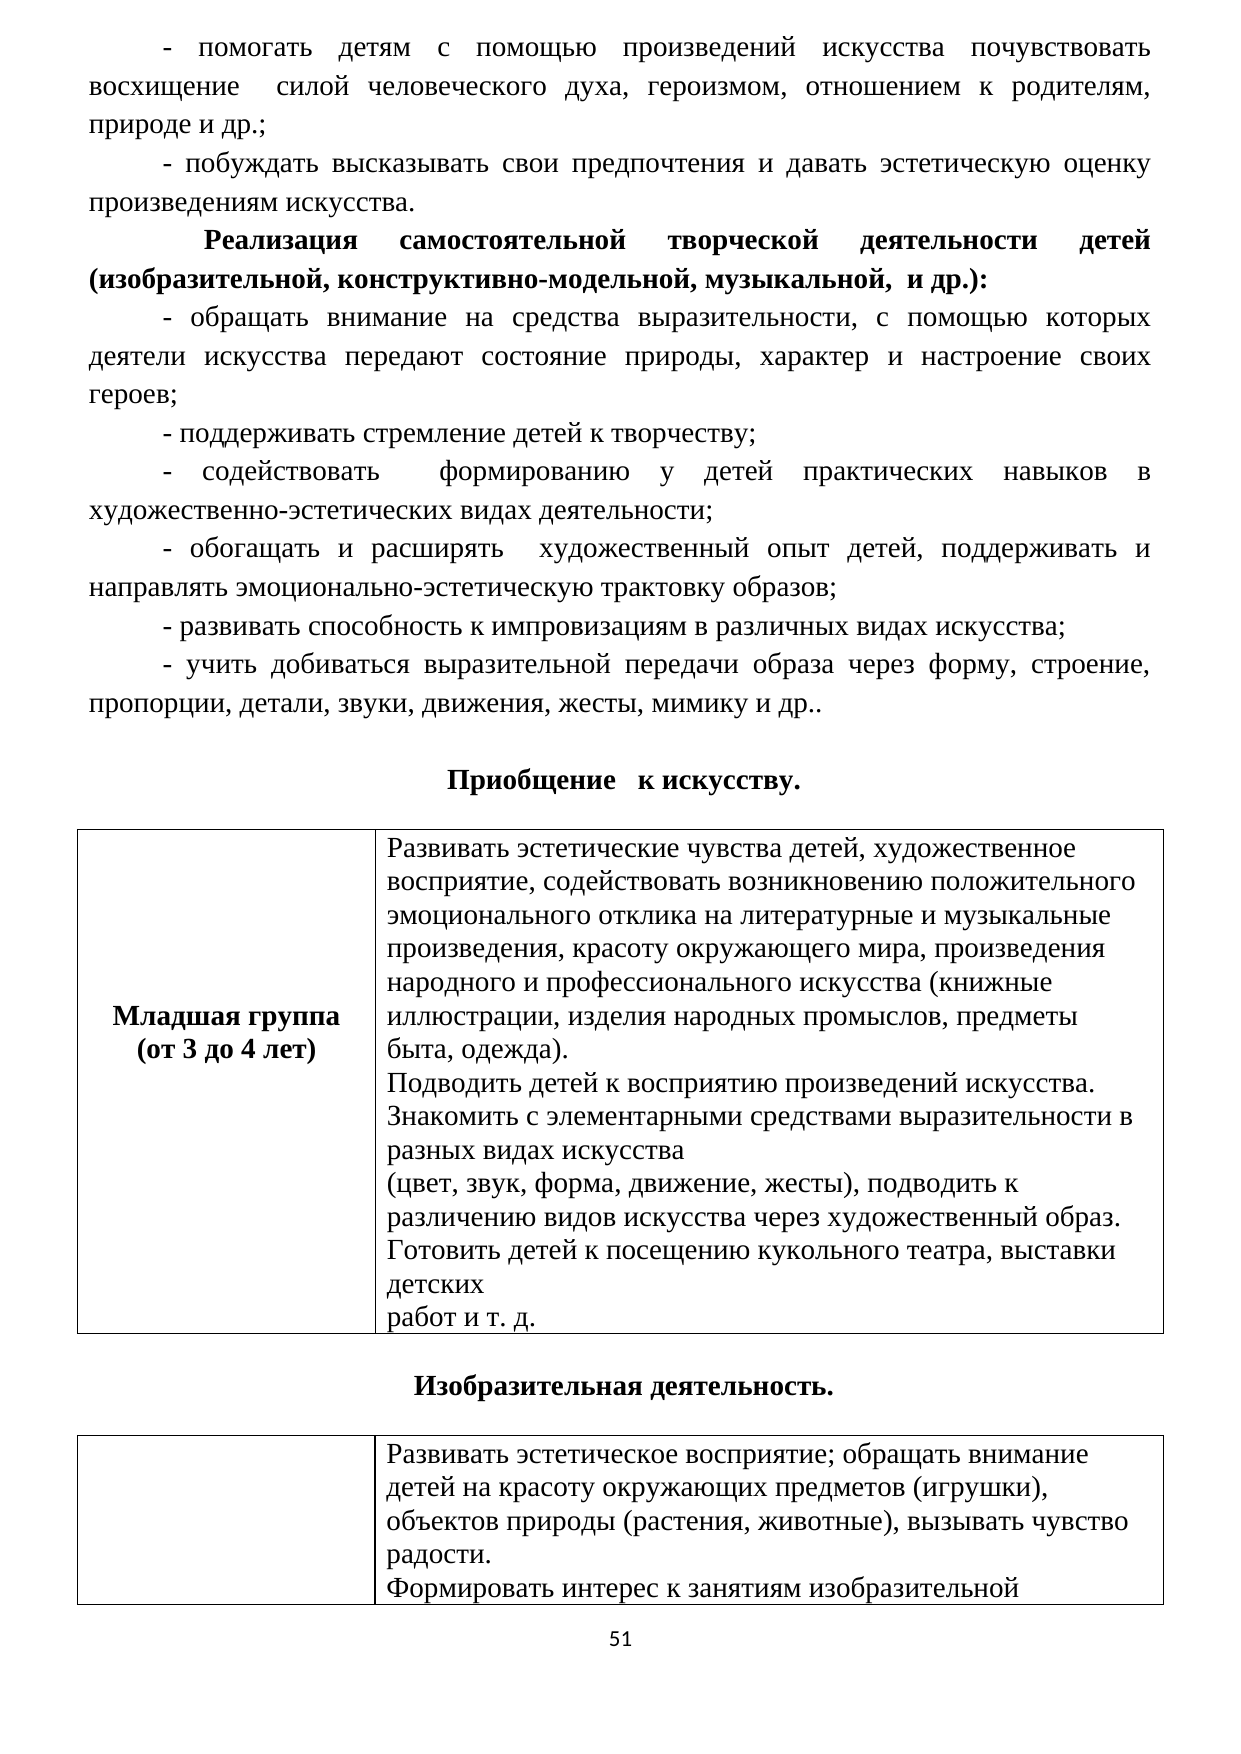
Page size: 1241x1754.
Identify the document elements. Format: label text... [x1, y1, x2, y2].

text Приобщение к искусству. [89, 762, 1152, 795]
text - обогащать и расширять художественный опыт детей, поддерживать и направлять эмоционально-эстетическую трактовку образов; [89, 531, 1152, 603]
table_header Младшая группа (от 3 до 4 лет) [78, 830, 375, 1333]
text Изобразительная деятельность. [89, 1368, 1152, 1401]
text - побуждать высказывать свои предпочтения и давать эстетическую оценку произведениям искусства. [89, 145, 1152, 217]
table_header Развивать эстетические чувства детей, художественное восприятие, содействовать возникновению положительного эмоционального отклика на литературные и музыкальные произведения, красоту окружающего мира, произведения народного и профессионального искусства (книжные иллюстрации, изделия народных промыслов, предметы быта, одежда). Подводить детей к восприятию произведений искусства. Знакомить с элементарными средствами выразительности в разных видах искусства (цвет, звук, форма, движение, жесты), подводить к различению видов искусства через художественный образ. Готовить детей к посещению кукольного театра, выставки детских работ и т. д. [376, 830, 1163, 1333]
text - обращать внимание на средства выразительности, с помощью которых деятели искусства передают состояние природы, характер и настроение своих героев; [89, 299, 1152, 410]
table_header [78, 1436, 374, 1603]
text - содействовать формированию у детей практических навыков в художественно-эстетических видах деятельности; [89, 453, 1152, 526]
text - учить добиваться выразительной передачи образа через форму, строение, пропорции, детали, звуки, движения, жесты, мимику и др.. [89, 646, 1152, 718]
text Реализация самостоятельной творческой деятельности детей (изобразительной, конструктивно-модельной, музыкальной, и др.): [89, 222, 1152, 294]
text - поддерживать стремление детей к творчеству; [89, 415, 1152, 448]
text - помогать детям с помощью произведений искусства почувствовать восхищение силой человеческого духа, героизмом, отношением к родителям, природе и др.; [89, 29, 1152, 140]
text - развивать способность к импровизациям в различных видах искусства; [89, 608, 1152, 641]
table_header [376, 1436, 1163, 1603]
